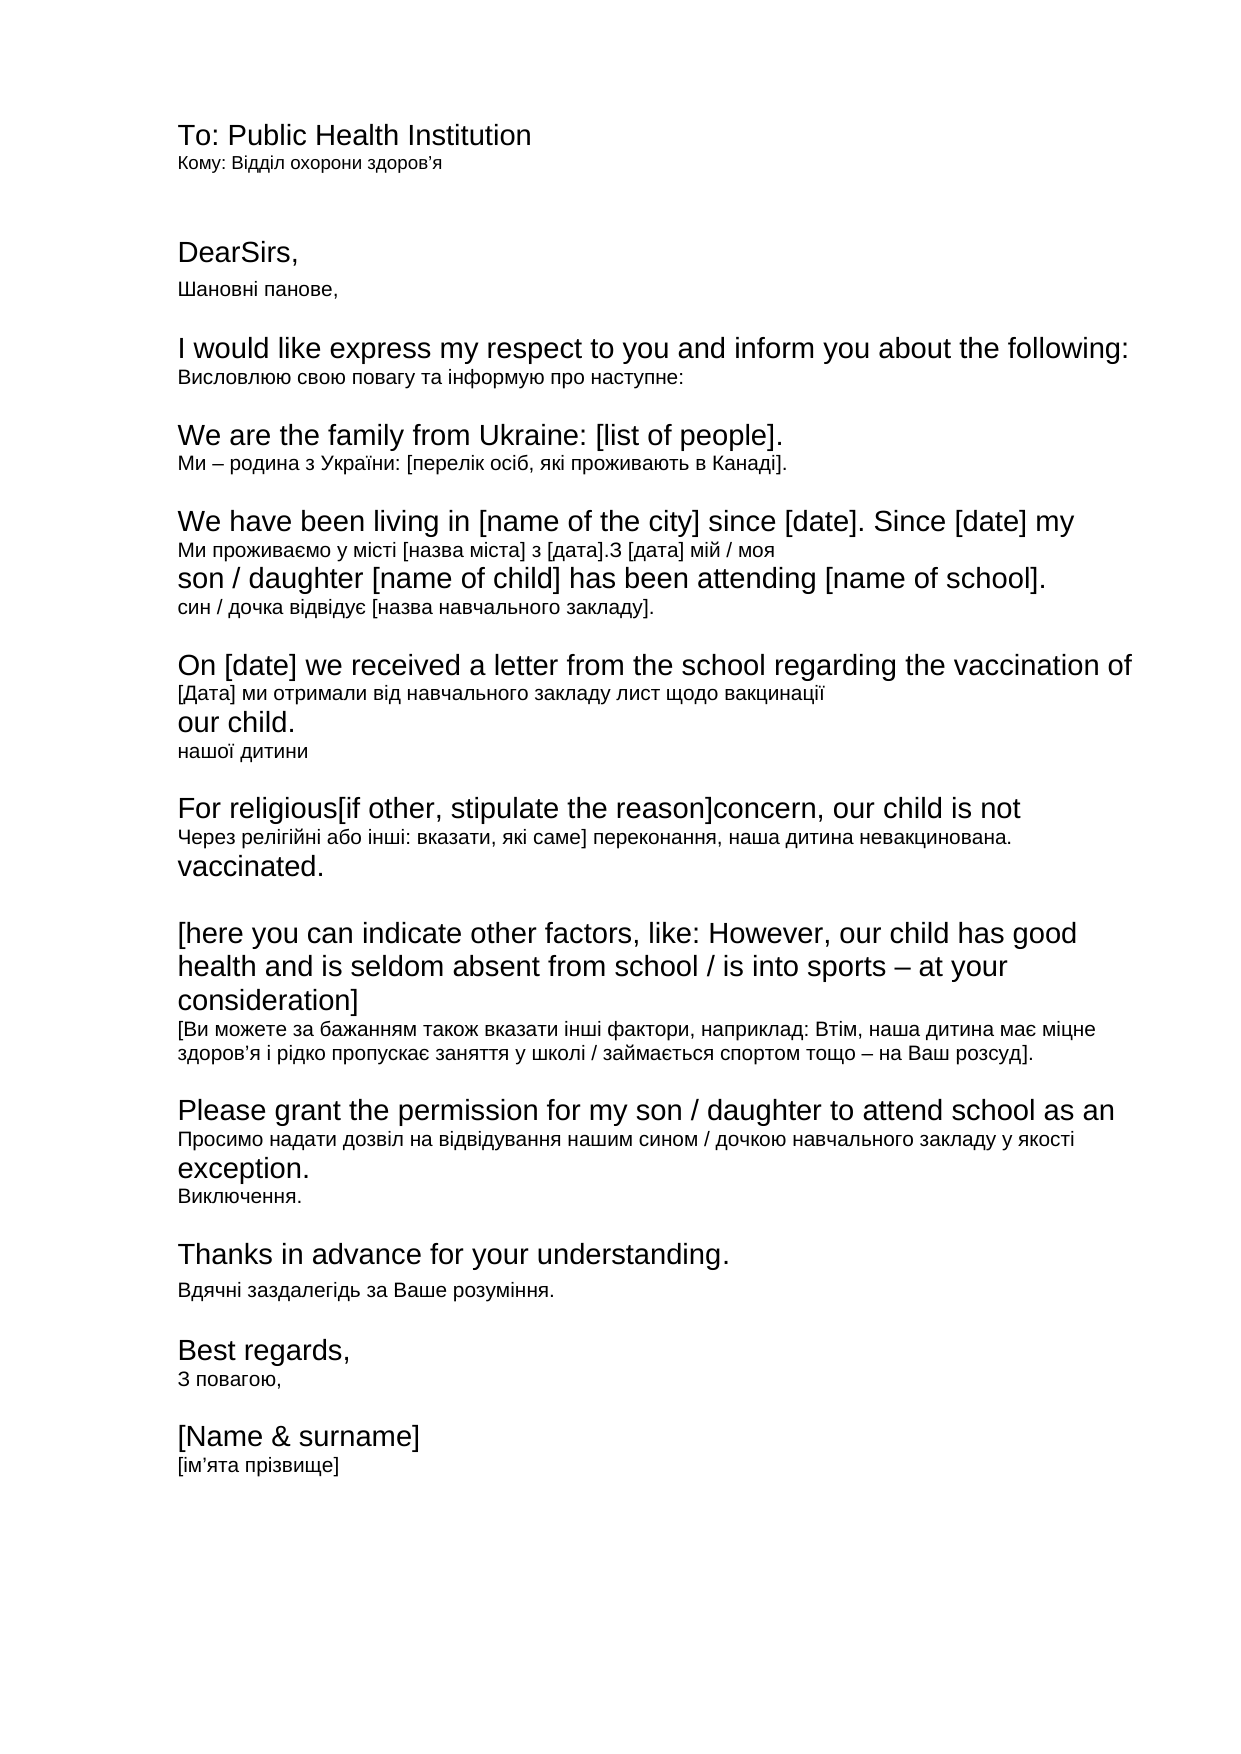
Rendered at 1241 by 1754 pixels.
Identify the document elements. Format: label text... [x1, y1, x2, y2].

text We have been living in [name of the city] since [date]. Since [date] my [177, 504, 1152, 537]
text exception. [177, 1151, 1152, 1184]
text Please grant the permission for my son / daughter to attend school as an [177, 1093, 1152, 1127]
text To: Public Health Institution [177, 118, 1152, 152]
text Вдячні заздалегідь за Ваше розуміння. [177, 1271, 1152, 1304]
text [ім’ята прізвище] [177, 1453, 1152, 1477]
text We are the family from Ukraine: [list of people]. [177, 418, 1152, 451]
text Кому: Відділ охорони здоров’я [177, 152, 1152, 173]
text [Name & surname] [177, 1419, 1152, 1453]
text Просимо надати дозвіл на відвідування нашим сином / дочкою навчального закладу у якості [177, 1127, 1152, 1151]
text Шановні панове, [177, 269, 1152, 303]
text Best regards, [177, 1333, 1152, 1366]
text Ми проживаємо у місті [назва міста] з [дата].З [дата] мій / моя [177, 537, 1152, 561]
text vaccinated. [177, 849, 1152, 882]
text Висловлюю свою повагу та інформую про наступне: [177, 365, 1152, 389]
text [Дата] ми отримали від навчального закладу лист щодо вакцинації [177, 681, 1152, 705]
text DearSirs, [177, 236, 1152, 269]
text З повагою, [177, 1366, 1152, 1390]
text Через релігійні або інші: вказати, які саме] переконання, наша дитина невакцинована. [177, 825, 1152, 849]
text son / daughter [name of child] has been attending [name of school]. [177, 561, 1152, 595]
text нашої дитини [177, 739, 1152, 763]
text син / дочка відвідує [назва навчального закладу]. [177, 595, 1152, 619]
text [here you can indicate other factors, like: However, our child has good health and is seldom absent from school / is into sports – at your consideration] [177, 916, 1152, 1017]
text [Ви можете за бажанням також вказати інші фактори, наприклад: Втім, наша дитина має міцне здоров’я і рідко пропускає заняття у школі / займається спортом тощо – на Ваш розсуд]. [177, 1017, 1152, 1064]
text On [date] we received a letter from the school regarding the vaccination of [177, 648, 1152, 681]
text For religious[if other, stipulate the reason]concern, our child is not [177, 791, 1152, 825]
text Ми – родина з України: [перелік осіб, які проживають в Канаді]. [177, 451, 1152, 475]
text I would like express my respect to you and inform you about the following: [177, 331, 1152, 365]
text our child. [177, 705, 1152, 739]
text Thanks in advance for your understanding. [177, 1237, 1152, 1271]
text Виключення. [177, 1184, 1152, 1208]
